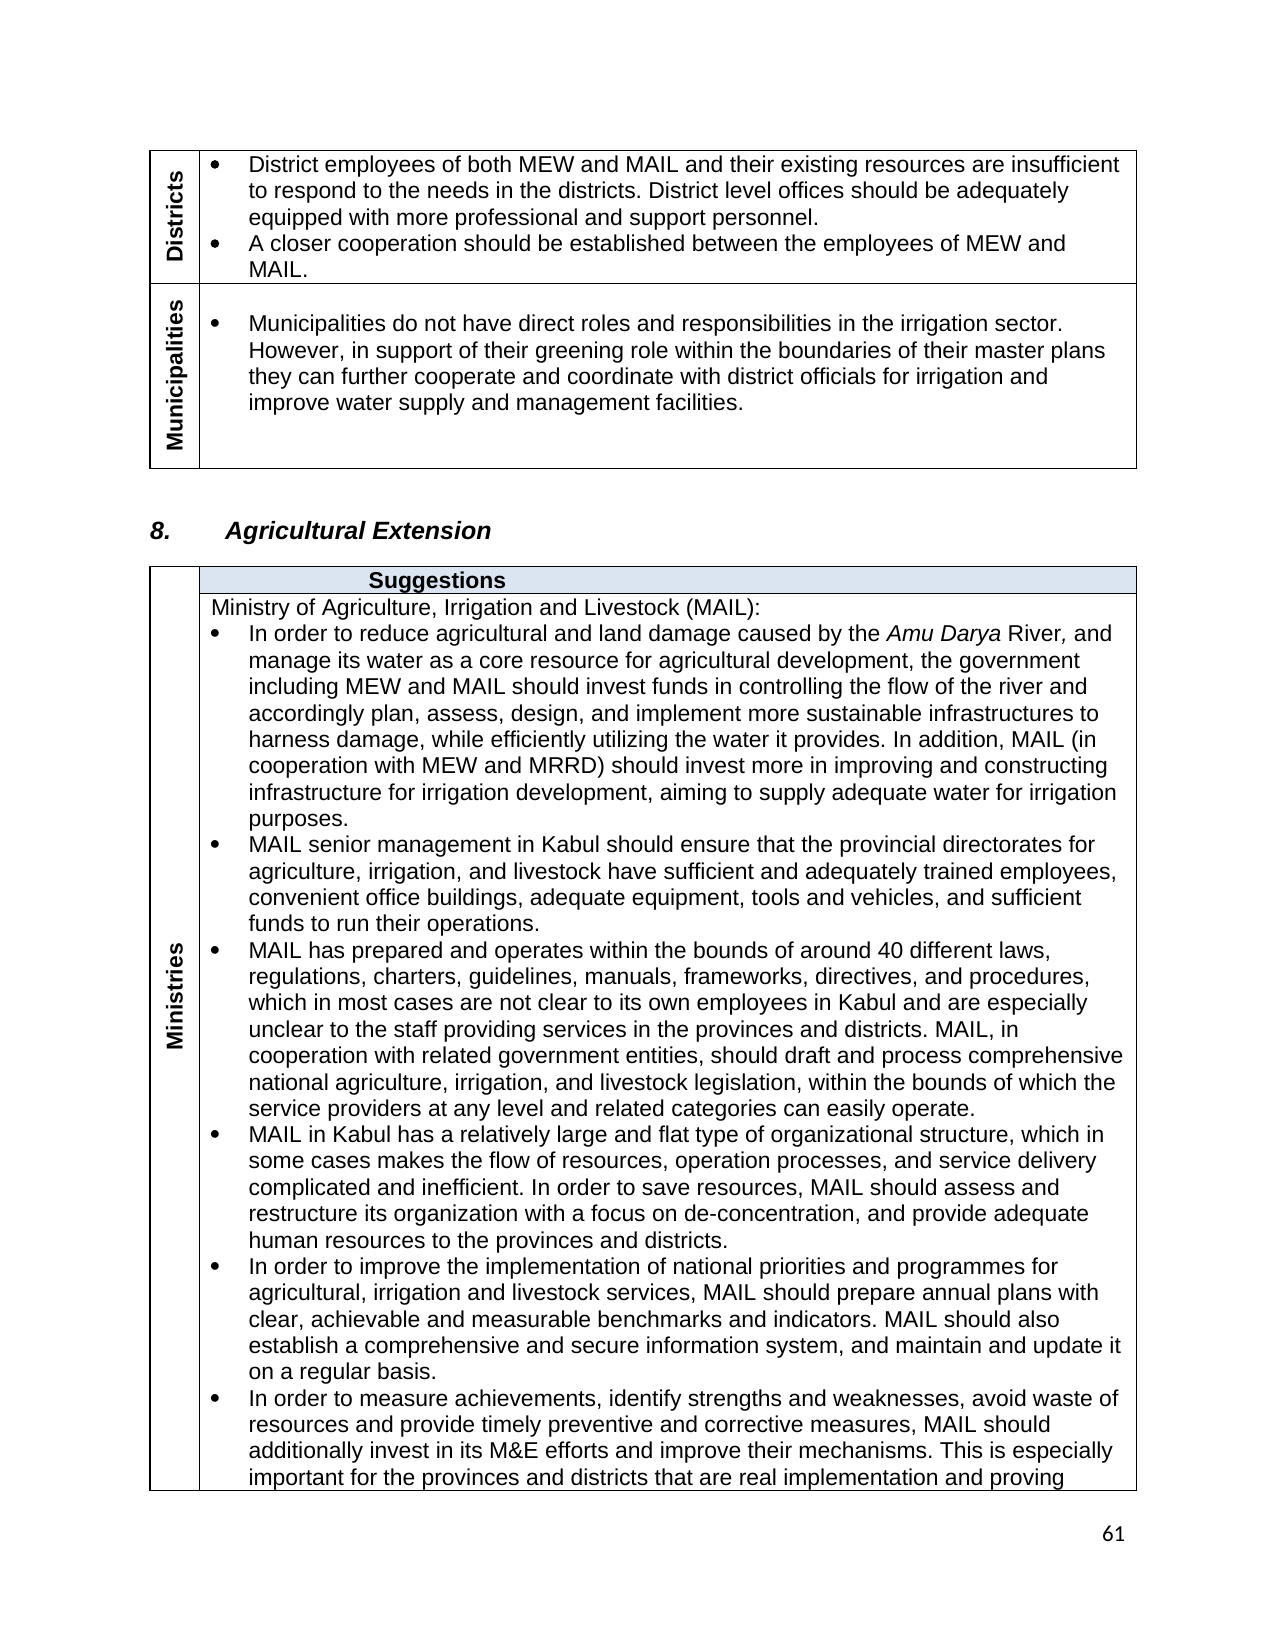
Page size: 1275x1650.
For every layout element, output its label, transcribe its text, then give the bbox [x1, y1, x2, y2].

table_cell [200, 594, 1136, 1490]
table_header Ministries [151, 567, 199, 1490]
table_header Suggestions [200, 567, 1136, 593]
table_cell Municipalities [151, 284, 199, 468]
table_cell Municipalities do not have direct roles and responsibilities in the irrigation sector. However, in support of their greening role within the boundaries of their master plans they can further cooperate and coordinate with district officials for irrigation and improve water supply and management facilities. [200, 284, 1136, 468]
text 8. Agricultural Extension [150, 516, 1125, 545]
table_cell District employees of both MEW and MAIL and their existing resources are insufficient to respond to the needs in the districts. District level offices should be adequately equipped with more professional and support personnel. A closer cooperation should be established between the employees of MEW and MAIL. [200, 151, 1136, 283]
table_cell Districts [151, 151, 199, 283]
